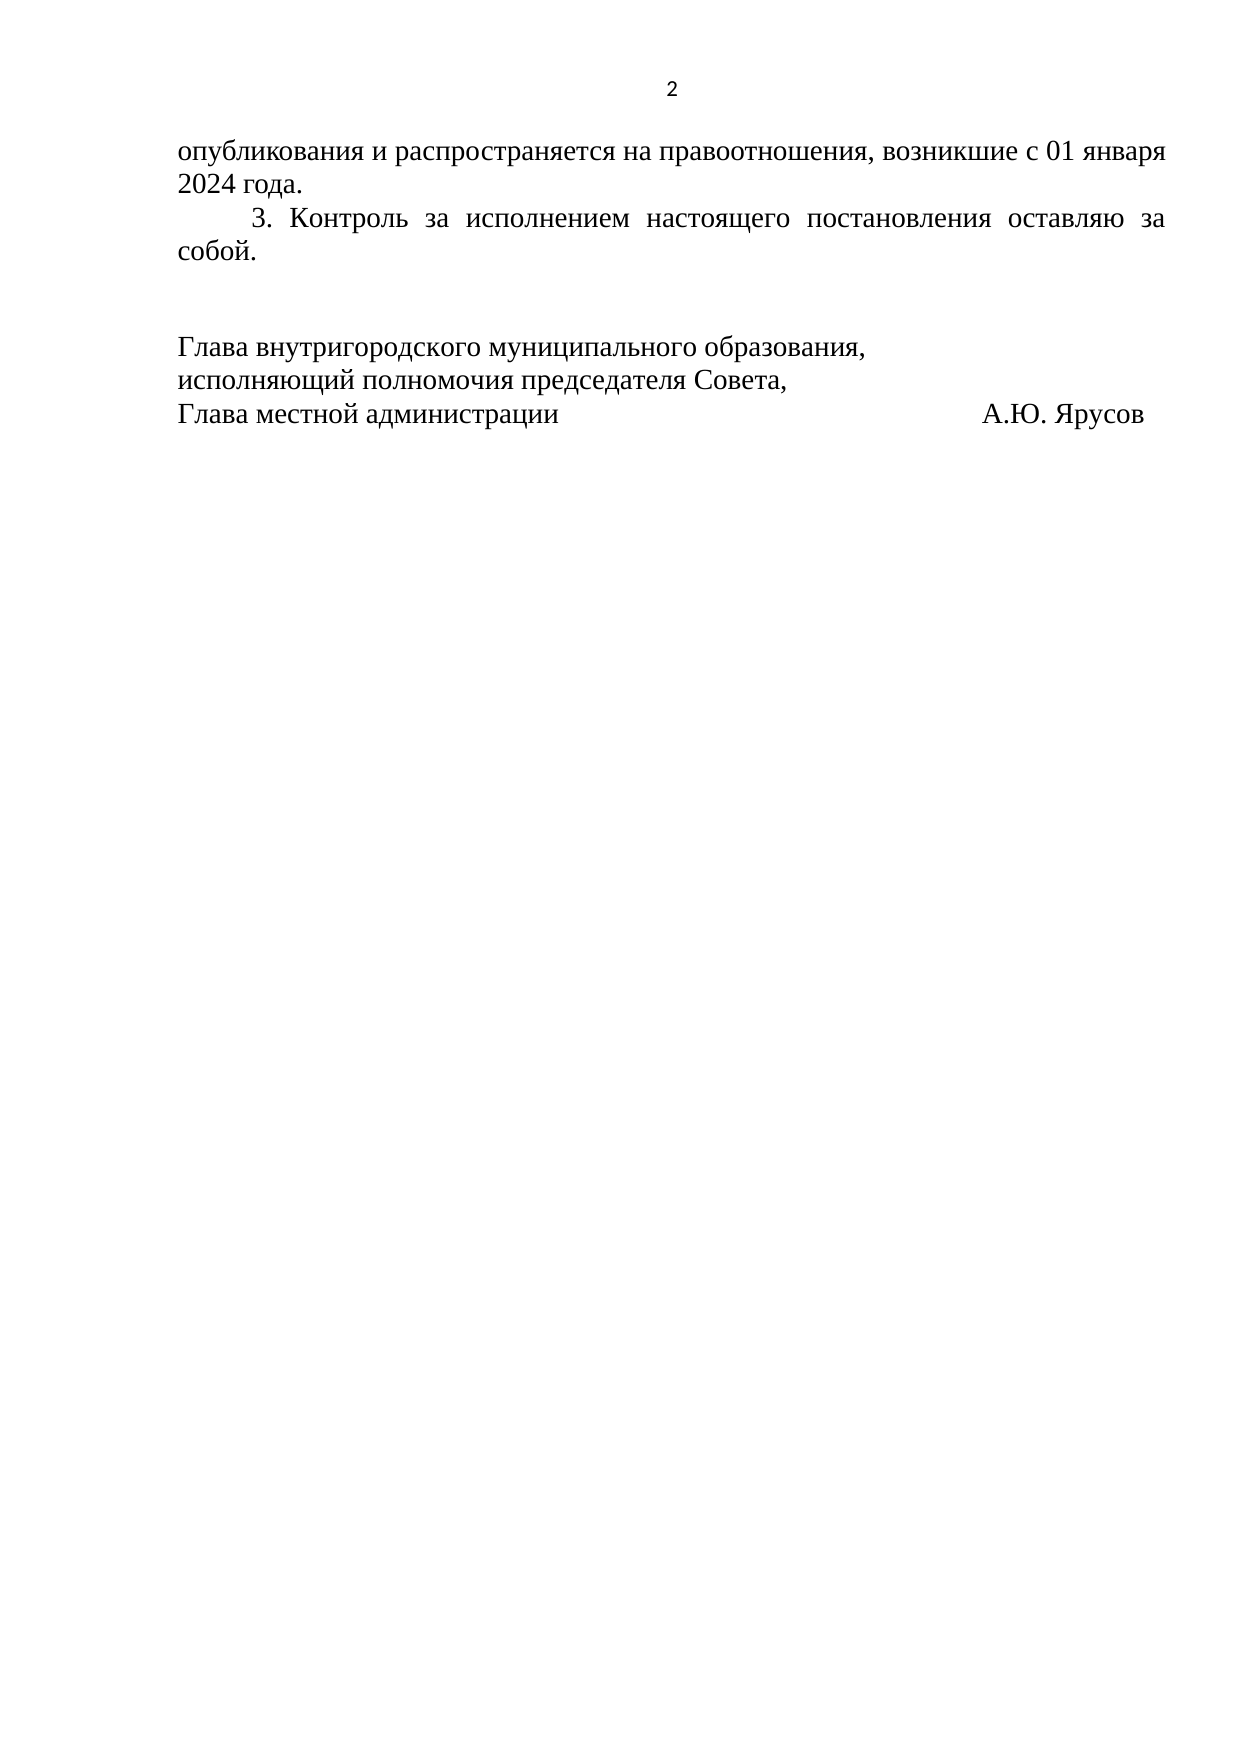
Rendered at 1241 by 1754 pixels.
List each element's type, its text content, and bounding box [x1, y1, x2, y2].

text Глава внутригородского муниципального образования, [177, 329, 1167, 362]
list 3. Контроль за исполнением настоящего постановления оставляю за собой. [177, 200, 1167, 267]
text исполняющий полномочия председателя Совета, [177, 362, 1167, 396]
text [177, 133, 1167, 200]
text Глава местной администрации А.Ю. Ярусов [177, 396, 1167, 429]
